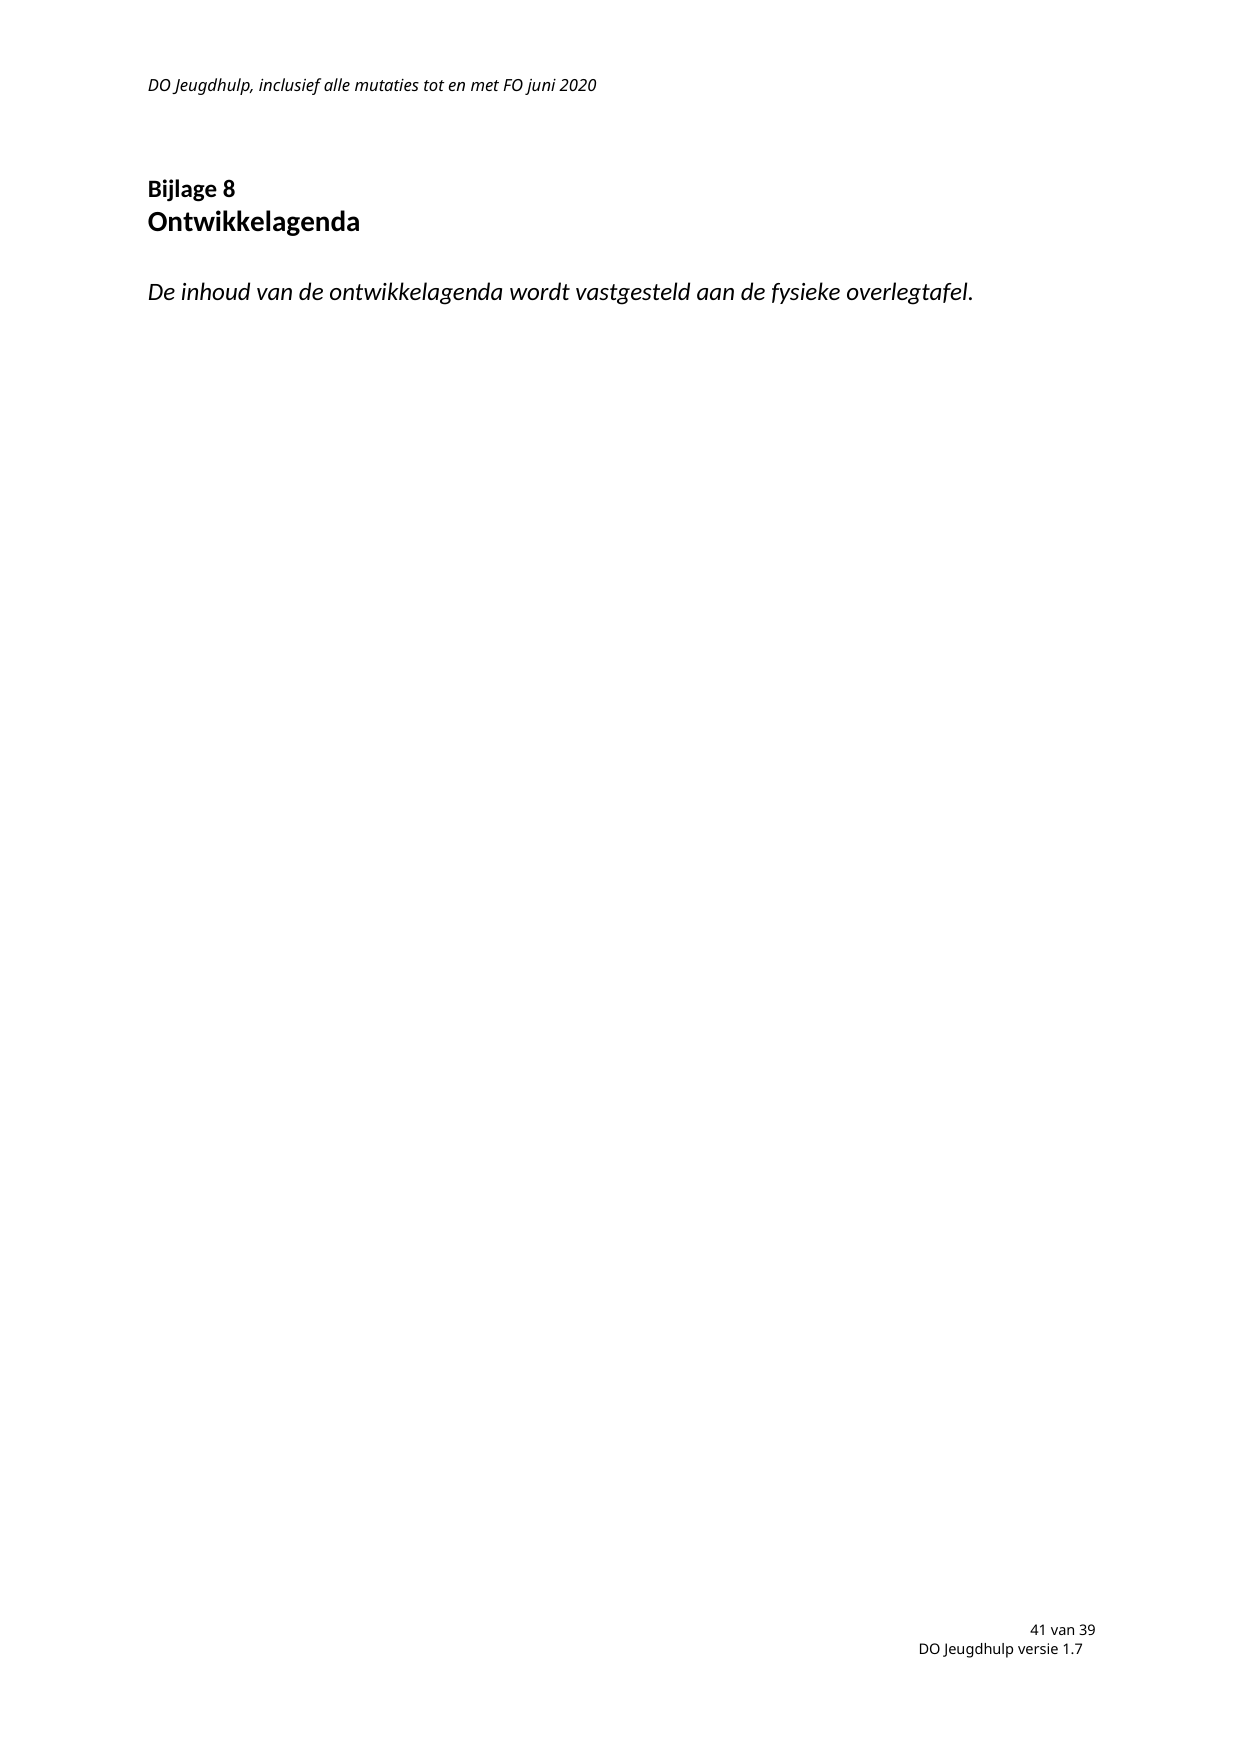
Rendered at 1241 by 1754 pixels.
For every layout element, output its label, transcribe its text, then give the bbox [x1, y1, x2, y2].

text De inhoud van de ontwikkelagenda wordt vastgesteld aan de fysieke overlegtafel. [148, 276, 1096, 306]
subtitle Bijlage 8 Ontwikkelagenda [148, 173, 1096, 239]
